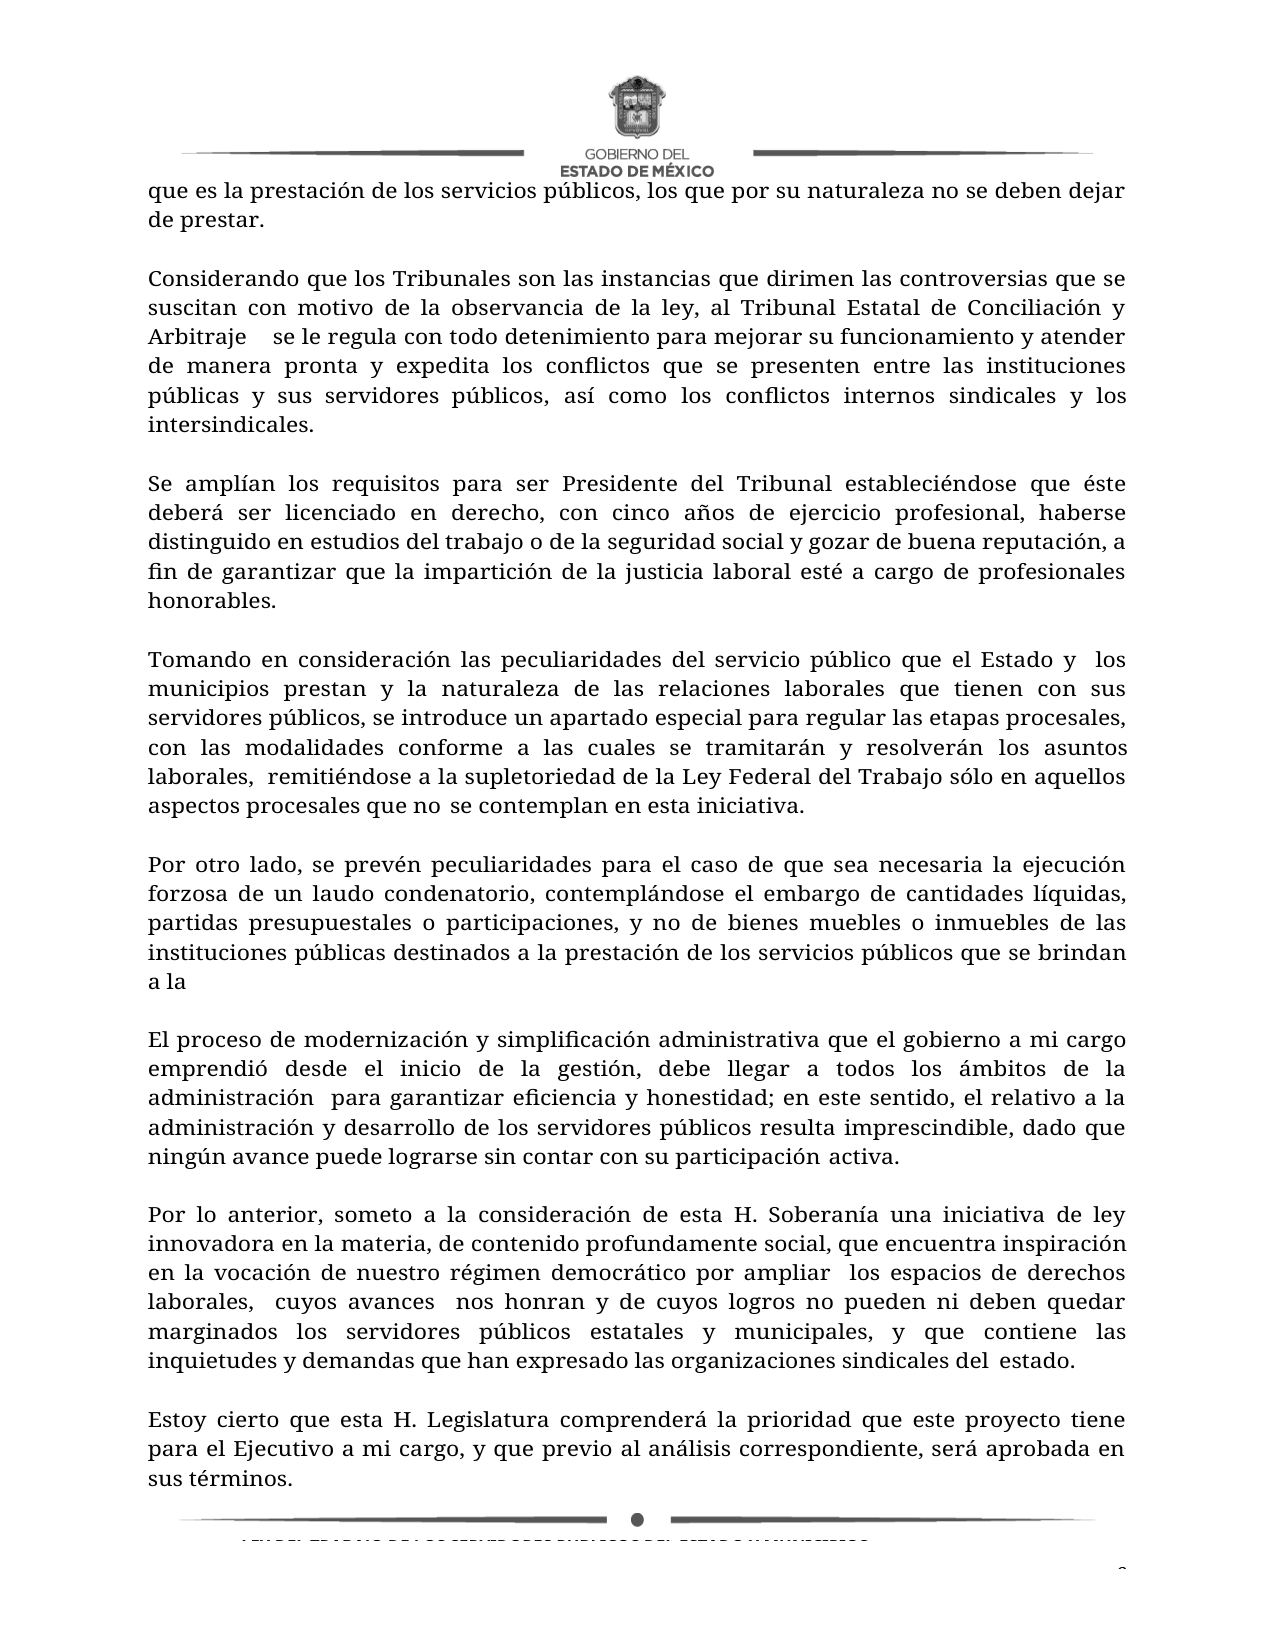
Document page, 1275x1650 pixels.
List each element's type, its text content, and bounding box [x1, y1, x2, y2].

picture [181, 75, 1094, 176]
text Considerando que los Tribunales son las instancias que dirimen las controversias que se suscitan con motivo de la observancia de la ley, al Tribunal Estatal de Conciliación y Arbitraje se le regula con todo detenimiento para mejorar su funcionamiento y atender de manera pronta y expedita los conflictos que se presenten entre las instituciones públicas y sus servidores públicos, así como los conflictos internos sindicales y los intersindicales. [148, 264, 1127, 438]
picture [178, 1513, 1097, 1527]
text Se amplían los requisitos para ser Presidente del Tribunal estableciéndose que éste deberá ser licenciado en derecho, con cinco años de ejercicio profesional, haberse distinguido en estudios del trabajo o de la seguridad social y gozar de buena reputación, a fin de garantizar que la impartición de la justicia laboral esté a cargo de profesionales honorables. [148, 469, 1128, 614]
text Tomando en consideración las peculiaridades del servicio público que el Estado y los municipios prestan y la naturaleza de las relaciones laborales que tienen con sus servidores públicos, se introduce un apartado especial para regular las etapas procesales, con las modalidades conforme a las cuales se tramitarán y resolverán los asuntos laborales, remitiéndose a la supletoriedad de la Ley Federal del Trabajo sólo en aquellos aspectos procesales que no se contemplan en esta iniciativa. [148, 645, 1128, 820]
text Por otro lado, se prevén peculiaridades para el caso de que sea necesaria la ejecución forzosa de un laudo condenatorio, contemplándose el embargo de cantidades líquidas, partidas presupuestales o participaciones, y no de bienes muebles o inmuebles de las instituciones públicas destinados a la prestación de los servicios públicos que se brindan a la [148, 850, 1128, 996]
text El proceso de modernización y simplificación administrativa que el gobierno a mi cargo emprendió desde el inicio de la gestión, debe llegar a todos los ámbitos de la administración para garantizar eficiencia y honestidad; en este sentido, el relativo a la administración y desarrollo de los servidores públicos resulta imprescindible, dado que ningún avance puede lograrse sin contar con su participación activa. [148, 1025, 1127, 1170]
text que es la prestación de los servicios públicos, los que por su naturaleza no se deben dejar de prestar. [148, 176, 1127, 233]
text Estoy cierto que esta H. Legislatura comprenderá la prioridad que este proyecto tiene para el Ejecutivo a mi cargo, y que previo al análisis correspondiente, será aprobada en sus términos. [148, 1405, 1127, 1492]
text Por lo anterior, someto a la consideración de esta H. Soberanía una iniciativa de ley innovadora en la materia, de contenido profundamente social, que encuentra inspiración en la vocación de nuestro régimen democrático por ampliar los espacios de derechos laborales, cuyos avances nos honran y de cuyos logros no pueden ni deben quedar marginados los servidores públicos estatales y municipales, y que contiene las inquietudes y demandas que han expresado las organizaciones sindicales del estado. [148, 1200, 1128, 1374]
